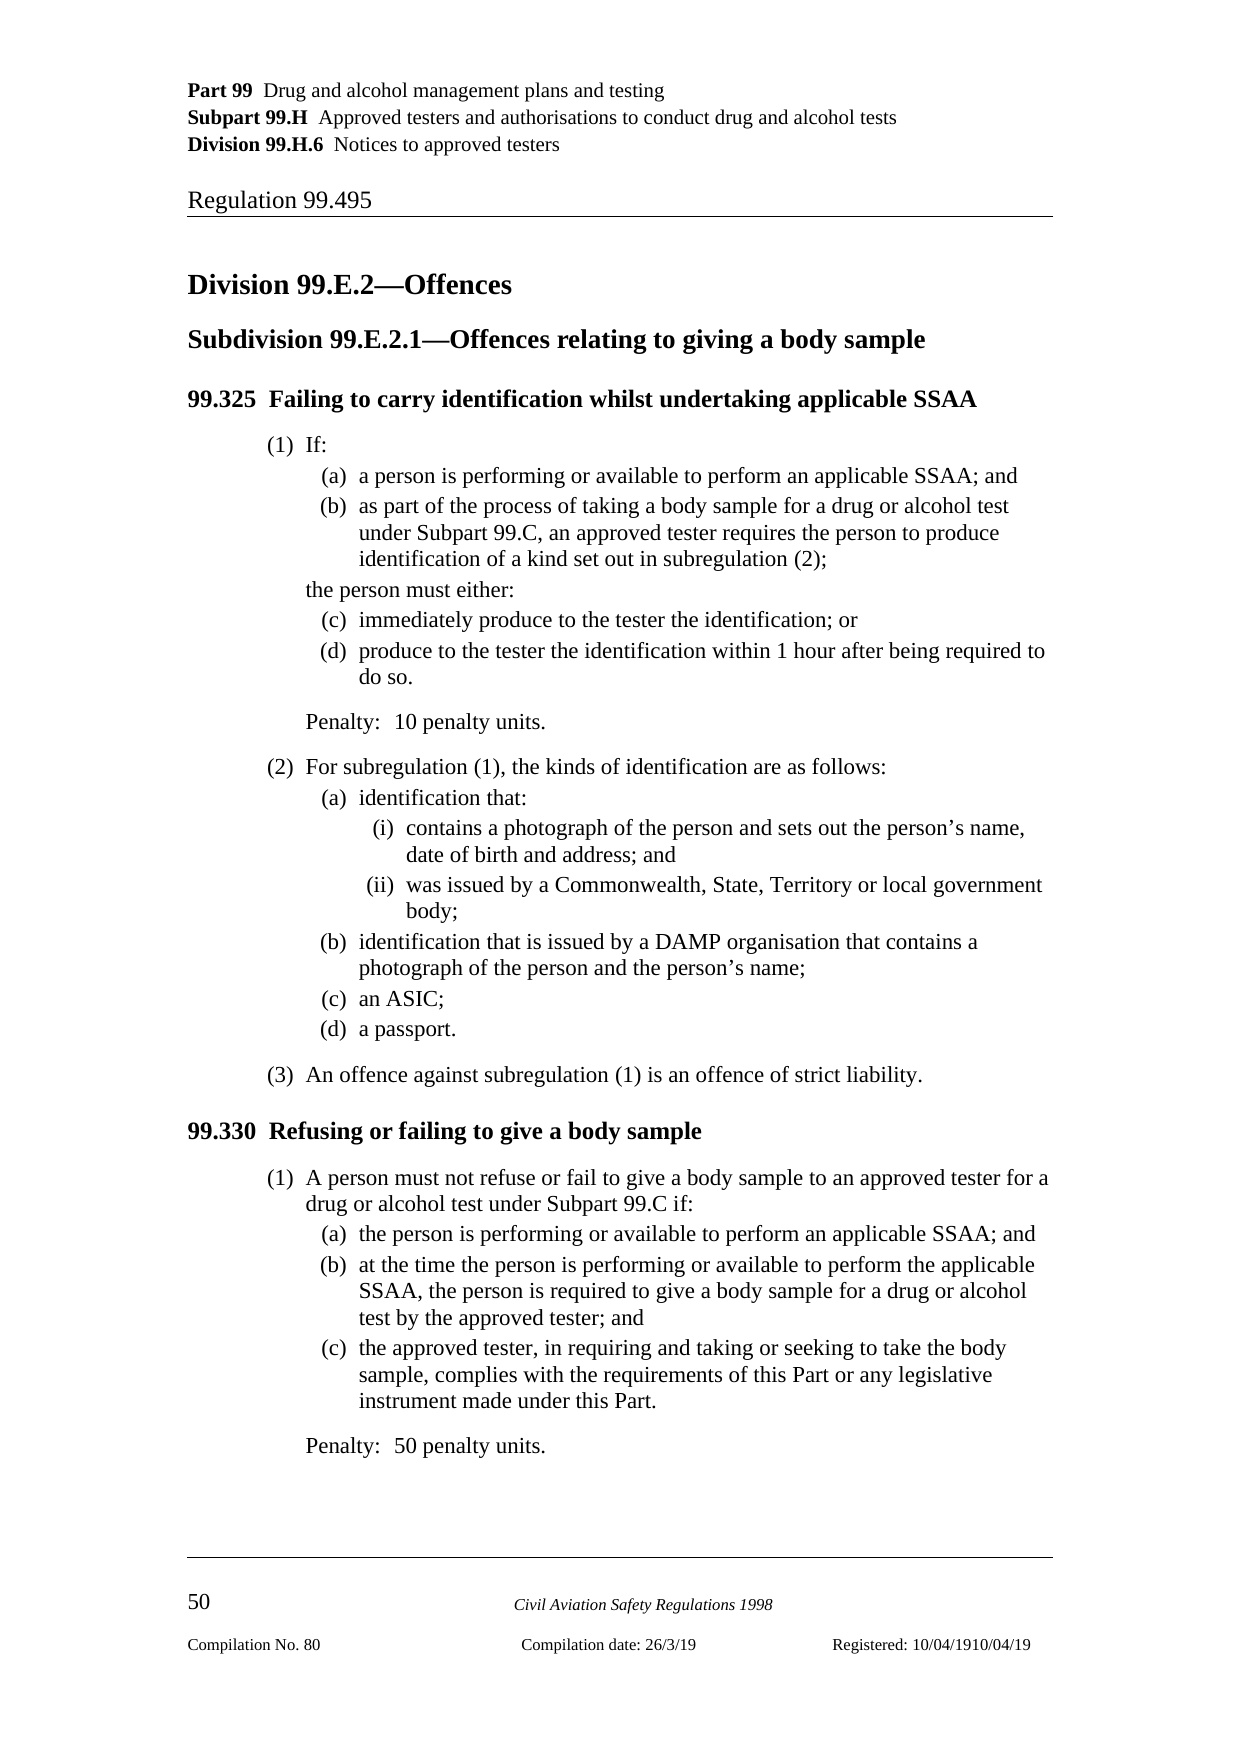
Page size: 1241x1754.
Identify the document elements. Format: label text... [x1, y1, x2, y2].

text (b) at the time the person is performing or available to perform the applicable SSAA, the person is required to give a body sample for a drug or alcohol test by the approved tester; and [187, 1251, 1053, 1330]
text (a) a person is performing or available to perform an applicable SSAA; and [187, 462, 1053, 488]
text Subdivision 99.E.2.1—Offences relating to giving a body sample [187, 324, 1053, 355]
text (d) produce to the tester the identification within 1 hour after being required to do so. [187, 637, 1053, 689]
text (c) immediately produce to the tester the identification; or [187, 606, 1053, 633]
text (1) If: [187, 431, 1053, 458]
text (b) identification that is issued by a DAMP organisation that contains a photograph of the person and the person’s name; [187, 928, 1053, 981]
text Penalty: 10 penalty units. [305, 708, 1053, 734]
text (c) the approved tester, in requiring and taking or seeking to take the body sample, complies with the requirements of this Part or any legislative instrument made under this Part. [187, 1334, 1053, 1413]
text the person must either: [305, 576, 1053, 602]
text (i) contains a photograph of the person and sets out the person’s name, date of birth and address; and [187, 814, 1053, 867]
text Penalty: 50 penalty units. [305, 1432, 1053, 1458]
text (a) the person is performing or available to perform an applicable SSAA; and [187, 1221, 1053, 1247]
text 99.325 Failing to carry identification whilst undertaking applicable SSAA [187, 384, 1053, 413]
text (3) An offence against subregulation (1) is an offence of strict liability. [187, 1061, 1053, 1087]
text (b) as part of the process of taking a body sample for a drug or alcohol test under Subpart 99.C, an approved tester requires the person to produce identification of a kind set out in subregulation (2); [187, 492, 1053, 572]
text Division 99.E.2—Offences [187, 267, 1053, 301]
text (ii) was issued by a Commonwealth, State, Territory or local government body; [187, 871, 1053, 924]
text (c) an ASIC; [187, 985, 1053, 1011]
text 99.330 Refusing or failing to give a body sample [187, 1116, 1053, 1145]
text (2) For subregulation (1), the kinds of identification are as follows: [187, 753, 1053, 780]
text (d) a passport. [187, 1016, 1053, 1042]
text (1) A person must not refuse or fail to give a body sample to an approved tester for a drug or alcohol test under Subpart 99.C if: [187, 1164, 1053, 1216]
text (a) identification that: [187, 784, 1053, 810]
